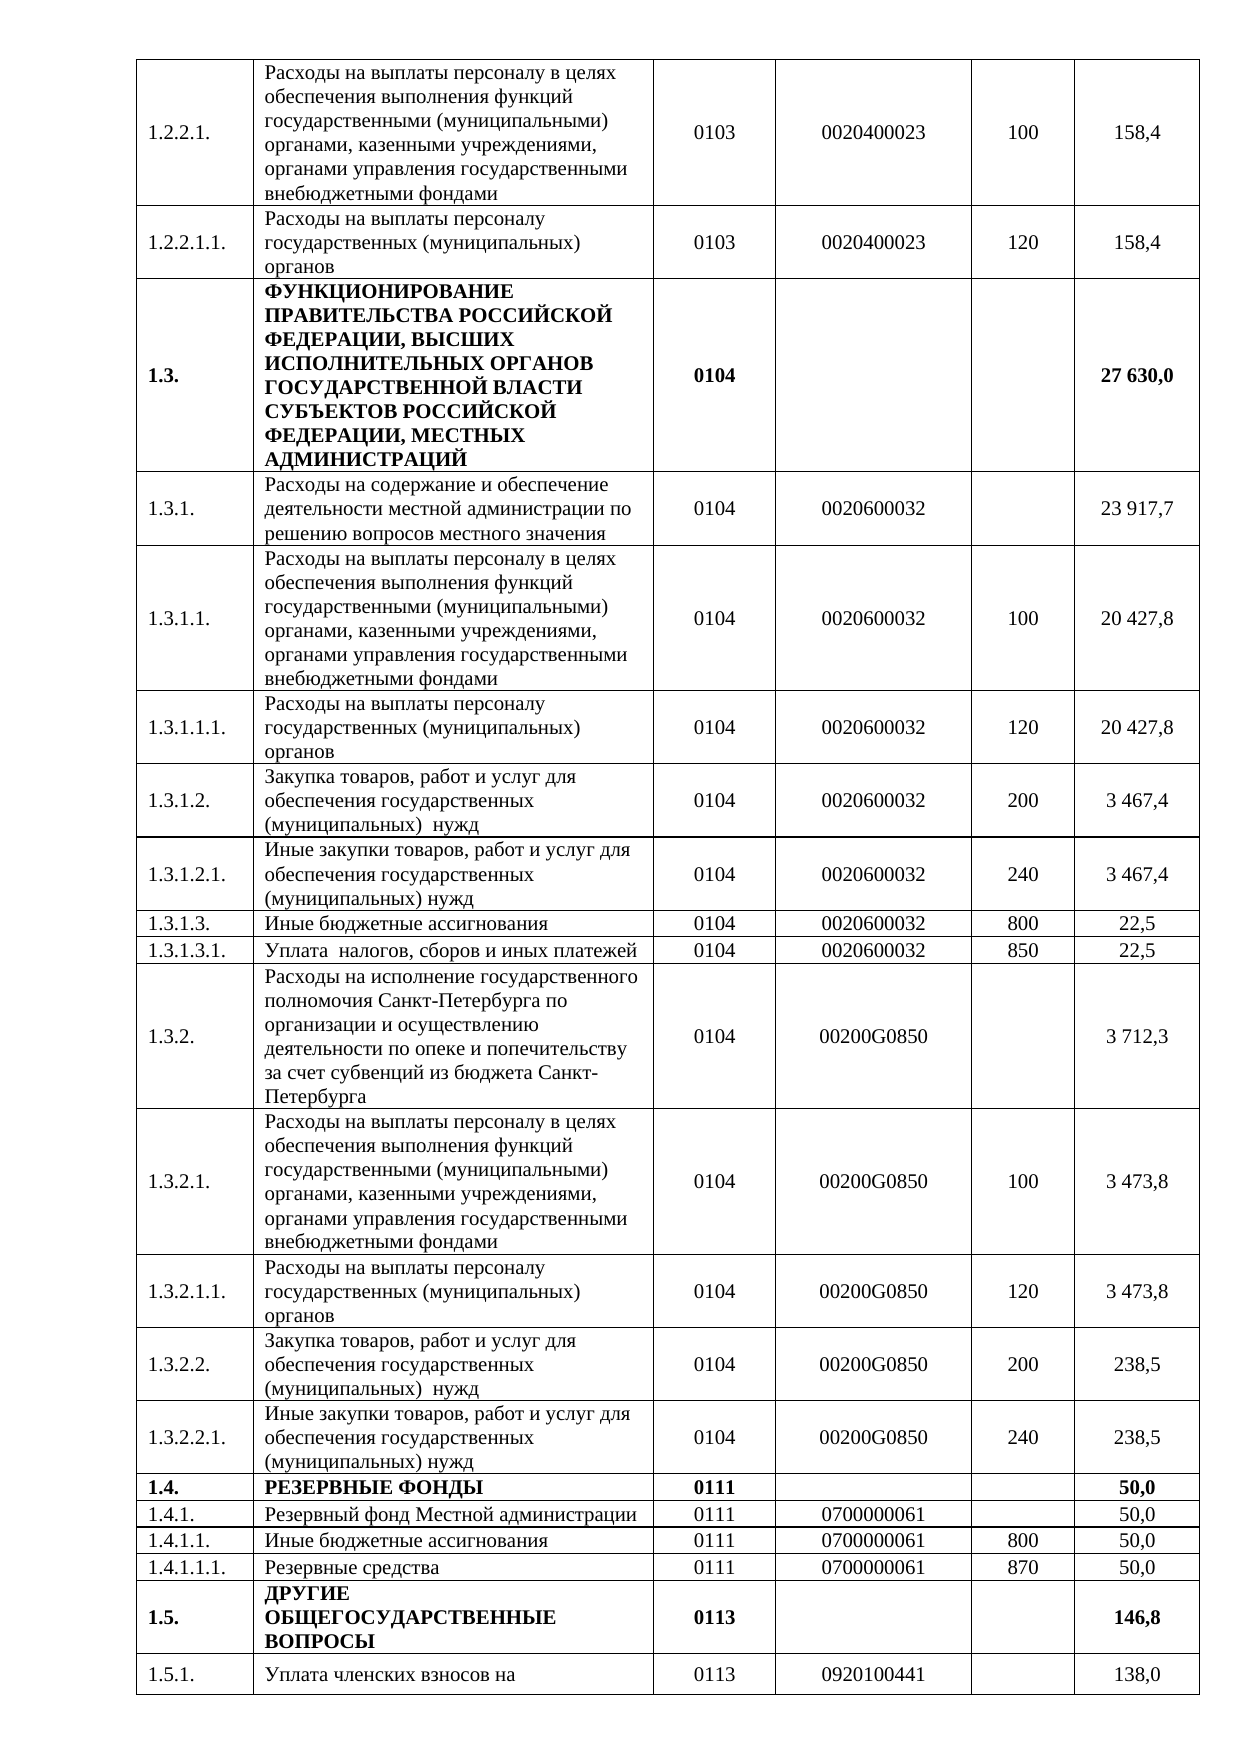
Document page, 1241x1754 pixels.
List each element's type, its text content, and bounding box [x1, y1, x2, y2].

table_cell 1.3.2.2. [137, 1328, 253, 1400]
table_cell [776, 1474, 971, 1500]
table_cell 0104 [654, 1109, 775, 1253]
table_cell 100 [972, 546, 1074, 690]
table_cell 50,0 [1075, 1474, 1199, 1500]
table_cell Расходы на выплаты персоналу государственных (муниципальных) органов [254, 206, 653, 278]
table_cell 23 917,7 [1075, 472, 1199, 544]
table_cell Закупка товаров, работ и услуг для обеспечения государственных (муниципальных) нужд [254, 764, 653, 836]
table_cell 0111 [654, 1501, 775, 1526]
table_cell 120 [972, 206, 1074, 278]
table_cell 0700000061 [776, 1501, 971, 1526]
table_cell 00200G0850 [776, 1255, 971, 1327]
table_cell 0111 [654, 1528, 775, 1553]
table_cell 0104 [654, 964, 775, 1108]
table_cell 146,8 [1075, 1581, 1199, 1653]
table_cell 0104 [654, 764, 775, 836]
table_cell Резервные средства [254, 1554, 653, 1579]
table_cell 100 [972, 1109, 1074, 1253]
table_cell 120 [972, 1255, 1074, 1327]
table_cell 1.3.1.2.1. [137, 838, 253, 909]
table_cell [776, 1581, 971, 1653]
table_cell 0104 [654, 1328, 775, 1400]
table_cell 50,0 [1075, 1554, 1199, 1579]
table_cell 240 [972, 838, 1074, 909]
table_cell Иные бюджетные ассигнования [254, 911, 653, 936]
table_cell 200 [972, 764, 1074, 836]
table_cell 1.4.1.1. [137, 1528, 253, 1553]
table_cell 0020400023 [776, 206, 971, 278]
table_cell [972, 964, 1074, 1108]
table_cell [972, 1654, 1074, 1694]
table_cell 120 [972, 691, 1074, 763]
table_cell Расходы на содержание и обеспечение деятельности местной администрации по решению вопросов местного значения [254, 472, 653, 544]
table_cell 1.3.1. [137, 472, 253, 544]
table_cell 158,4 [1075, 60, 1199, 204]
table_cell [972, 1474, 1074, 1500]
table_cell 50,0 [1075, 1501, 1199, 1526]
table_cell 0020600032 [776, 691, 971, 763]
table_cell 0104 [654, 838, 775, 909]
table_cell 0111 [654, 1474, 775, 1500]
table_cell [972, 279, 1074, 471]
table_cell 0104 [654, 1401, 775, 1473]
table_cell 0020600032 [776, 472, 971, 544]
table_cell Закупка товаров, работ и услуг для обеспечения государственных (муниципальных) нужд [254, 1328, 653, 1400]
table_cell 1.4.1.1.1. [137, 1554, 253, 1579]
table_cell Расходы на исполнение государственного полномочия Санкт-Петербурга по организации и осуществлению деятельности по опеке и попечительству за счет субвенций из бюджета Санкт-Петербурга [254, 964, 653, 1108]
table_cell 850 [972, 937, 1074, 963]
table_cell 1.3.2.1. [137, 1109, 253, 1253]
table_cell 870 [972, 1554, 1074, 1579]
table_cell 800 [972, 911, 1074, 936]
table_cell Резервный фонд Местной администрации [254, 1501, 653, 1526]
table_cell 3 467,4 [1075, 838, 1199, 909]
table_cell 22,5 [1075, 937, 1199, 963]
table_cell 0104 [654, 911, 775, 936]
table_cell 0104 [654, 1255, 775, 1327]
table_cell Иные закупки товаров, работ и услуг для обеспечения государственных (муниципальных) нужд [254, 1401, 653, 1473]
table_cell 00200G0850 [776, 1328, 971, 1400]
table_cell 0103 [654, 60, 775, 204]
table_cell [972, 472, 1074, 544]
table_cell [254, 1654, 653, 1694]
table_cell 800 [972, 1528, 1074, 1553]
table_cell 0920100441 [776, 1654, 971, 1694]
table_cell 1.5. [137, 1581, 253, 1653]
table_cell 0104 [654, 279, 775, 471]
table_cell 50,0 [1075, 1528, 1199, 1553]
table_cell 0700000061 [776, 1528, 971, 1553]
table_cell 100 [972, 60, 1074, 204]
table_cell 1.3.1.1. [137, 546, 253, 690]
table_cell 238,5 [1075, 1401, 1199, 1473]
table_cell 138,0 [1075, 1654, 1199, 1694]
table_cell 1.3.1.3.1. [137, 937, 253, 963]
table_cell 1.3.2.1.1. [137, 1255, 253, 1327]
table_cell 1.3. [137, 279, 253, 471]
table_cell 1.2.2.1.1. [137, 206, 253, 278]
table_cell 0113 [654, 1654, 775, 1694]
table_cell 1.3.2.2.1. [137, 1401, 253, 1473]
table_cell 0104 [654, 472, 775, 544]
table_cell Иные бюджетные ассигнования [254, 1528, 653, 1553]
table_cell 1.3.1.3. [137, 911, 253, 936]
table_cell 200 [972, 1328, 1074, 1400]
table_cell 0104 [654, 691, 775, 763]
table_cell Расходы на выплаты персоналу государственных (муниципальных) органов [254, 691, 653, 763]
table_cell 0020600032 [776, 911, 971, 936]
table_cell 3 712,3 [1075, 964, 1199, 1108]
table_cell 20 427,8 [1075, 546, 1199, 690]
table_cell [776, 279, 971, 471]
table_cell 00200G0850 [776, 1401, 971, 1473]
table_cell 240 [972, 1401, 1074, 1473]
table_cell 00200G0850 [776, 964, 971, 1108]
table_cell Расходы на выплаты персоналу государственных (муниципальных) органов [254, 1255, 653, 1327]
table_cell 0020600032 [776, 764, 971, 836]
table_cell 0700000061 [776, 1554, 971, 1579]
table_cell 3 473,8 [1075, 1109, 1199, 1253]
table_cell Уплата налогов, сборов и иных платежей [254, 937, 653, 963]
table_cell 27 630,0 [1075, 279, 1199, 471]
table_cell Иные закупки товаров, работ и услуг для обеспечения государственных (муниципальных) нужд [254, 838, 653, 909]
table_cell [972, 1581, 1074, 1653]
table_cell 0020600032 [776, 838, 971, 909]
table_cell 1.4. [137, 1474, 253, 1500]
table_cell [972, 1501, 1074, 1526]
table_cell 0020400023 [776, 60, 971, 204]
table_cell ДРУГИЕ ОБЩЕГОСУДАРСТВЕННЫЕ ВОПРОСЫ [254, 1581, 653, 1653]
table_cell 20 427,8 [1075, 691, 1199, 763]
table_cell 1.3.2. [137, 964, 253, 1108]
table_cell 238,5 [1075, 1328, 1199, 1400]
table_cell 0104 [654, 937, 775, 963]
table_cell 22,5 [1075, 911, 1199, 936]
table_cell РЕЗЕРВНЫЕ ФОНДЫ [254, 1474, 653, 1500]
table_cell 1.3.1.1.1. [137, 691, 253, 763]
table_cell 3 467,4 [1075, 764, 1199, 836]
table_cell 158,4 [1075, 206, 1199, 278]
table_cell 3 473,8 [1075, 1255, 1199, 1327]
table_cell 0104 [654, 546, 775, 690]
table_cell 0111 [654, 1554, 775, 1579]
table_cell 0103 [654, 206, 775, 278]
table_cell 1.5.1. [137, 1654, 253, 1694]
table_cell 0020600032 [776, 937, 971, 963]
table_cell ФУНКЦИОНИРОВАНИЕ ПРАВИТЕЛЬСТВА РОССИЙСКОЙ ФЕДЕРАЦИИ, ВЫСШИХ ИСПОЛНИТЕЛЬНЫХ ОРГАНОВ ГОСУДАРСТВЕННОЙ ВЛАСТИ СУБЪЕКТОВ РОССИЙСКОЙ ФЕДЕРАЦИИ, МЕСТНЫХ АДМИНИСТРАЦИЙ [254, 279, 653, 471]
table_cell 00200G0850 [776, 1109, 971, 1253]
table_cell 0020600032 [776, 546, 971, 690]
table_cell 1.4.1. [137, 1501, 253, 1526]
table_cell 0113 [654, 1581, 775, 1653]
table_cell 1.2.2.1. [137, 60, 253, 204]
table_cell 1.3.1.2. [137, 764, 253, 836]
